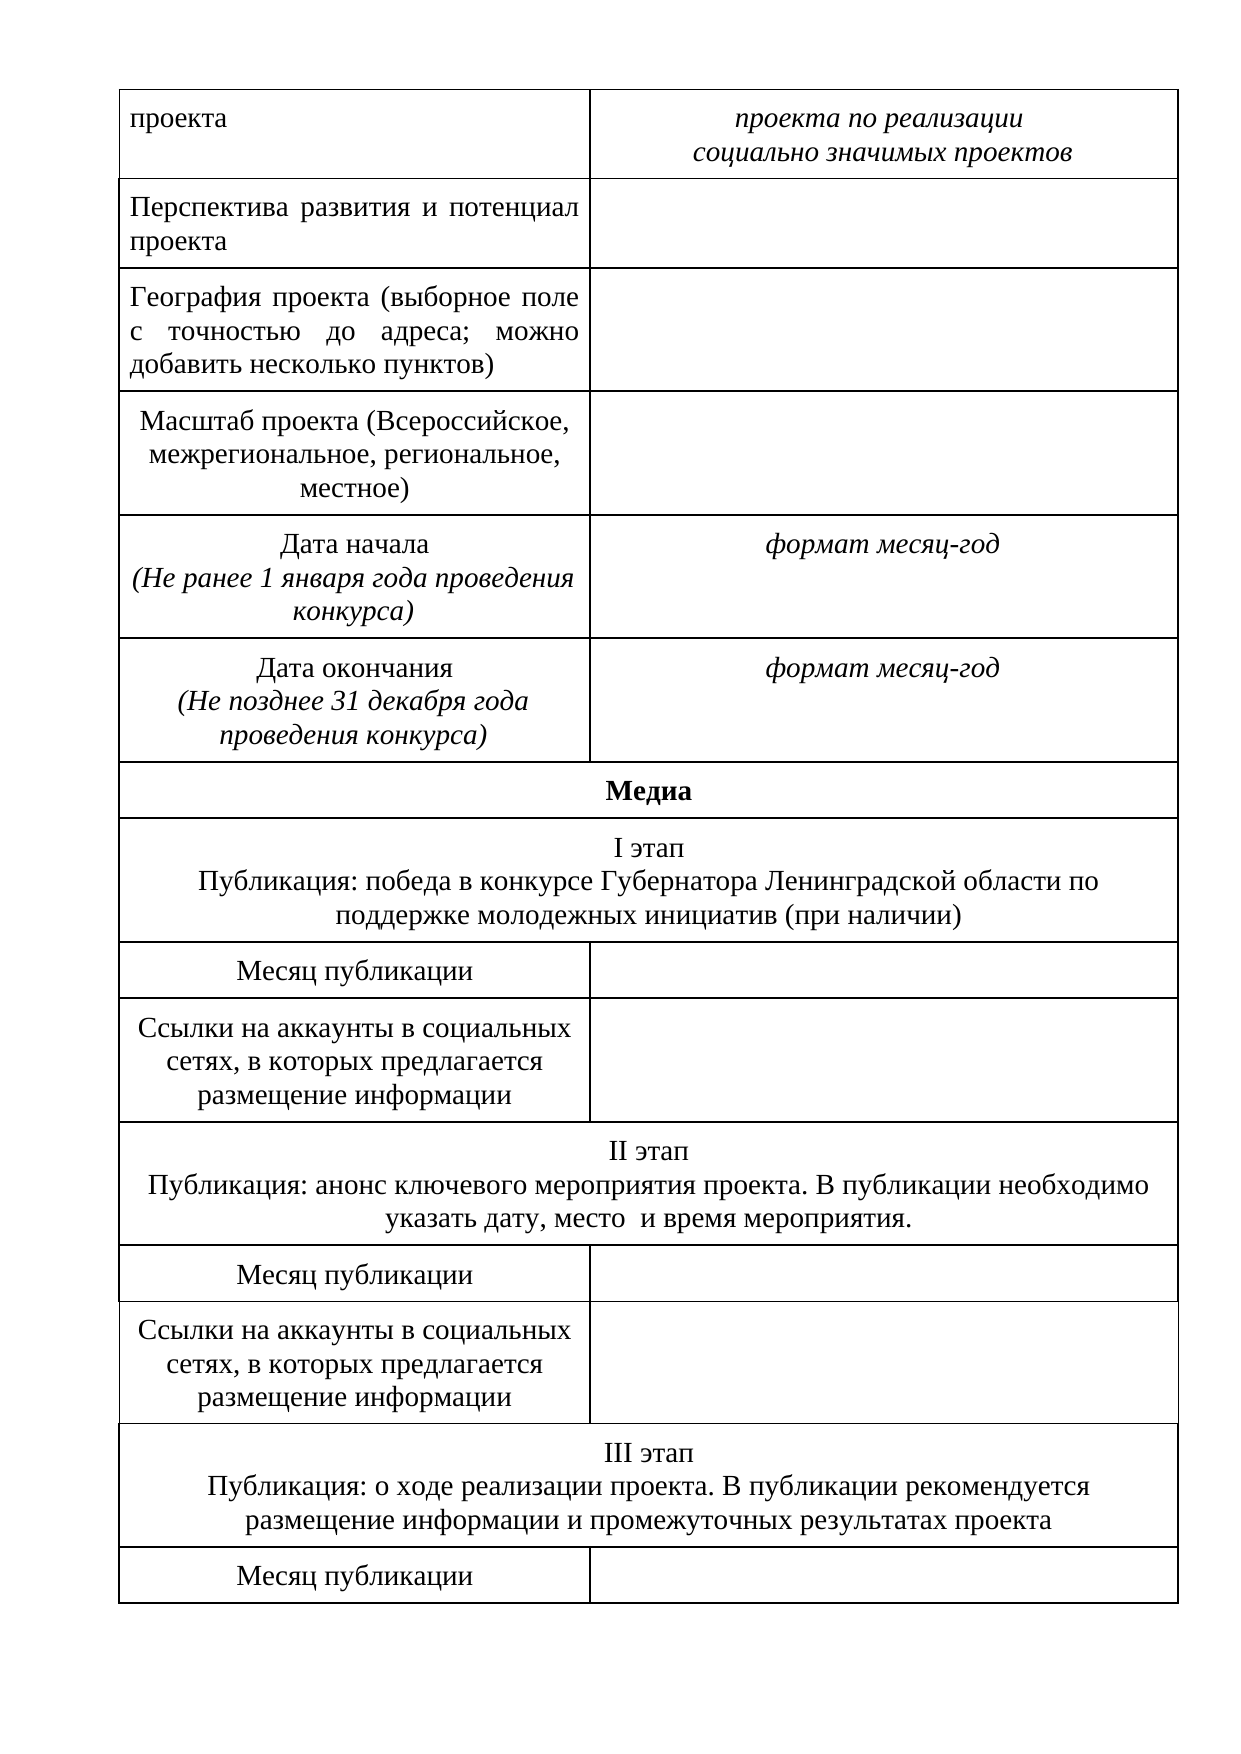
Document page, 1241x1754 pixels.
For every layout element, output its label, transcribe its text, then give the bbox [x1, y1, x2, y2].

table_cell формат месяц-год [591, 639, 1177, 761]
table_cell I этап Публикация: победа в конкурсе Губернатора Ленинградской области по поддержке молодежных инициатив (при наличии) [120, 819, 1177, 941]
table_cell Месяц публикации [120, 1548, 589, 1602]
table_cell Ссылки на аккаунты в социальных сетях, в которых предлагается размещение информации [120, 999, 589, 1121]
table_cell [591, 392, 1177, 514]
table_cell Дата окончания (Не позднее 31 декабря года проведения конкурса) [120, 639, 589, 761]
table_cell Перспектива развития и потенциал проекта [120, 179, 589, 267]
table_cell Месяц публикации [120, 943, 589, 997]
table_cell III этап Публикация: о ходе реализации проекта. В публикации рекомендуется размещение информации и промежуточных результатах проекта [120, 1424, 1177, 1546]
table_cell [591, 1302, 1178, 1423]
table_cell [591, 943, 1177, 997]
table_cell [120, 1302, 589, 1423]
table_cell География проекта (выборное поле с точностью до адреса; можно добавить несколько пунктов) [120, 269, 589, 390]
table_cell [120, 90, 589, 178]
table_cell формат месяц-год [591, 516, 1177, 637]
table_cell II этап Публикация: анонс ключевого мероприятия проекта. В публикации необходимо указать дату, место и время мероприятия. [120, 1123, 1177, 1244]
table_cell Медиа [120, 763, 1177, 817]
table_cell Дата начала (Не ранее 1 января года проведения конкурса) [120, 516, 589, 637]
table_cell [591, 1548, 1177, 1602]
table_cell [591, 999, 1177, 1121]
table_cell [591, 90, 1177, 178]
table_cell Масштаб проекта (Всероссийское, межрегиональное, региональное, местное) [120, 392, 589, 514]
table_cell [591, 269, 1177, 390]
table_cell [591, 1246, 1177, 1301]
table_cell [591, 179, 1177, 267]
table_cell Месяц публикации [120, 1246, 589, 1301]
